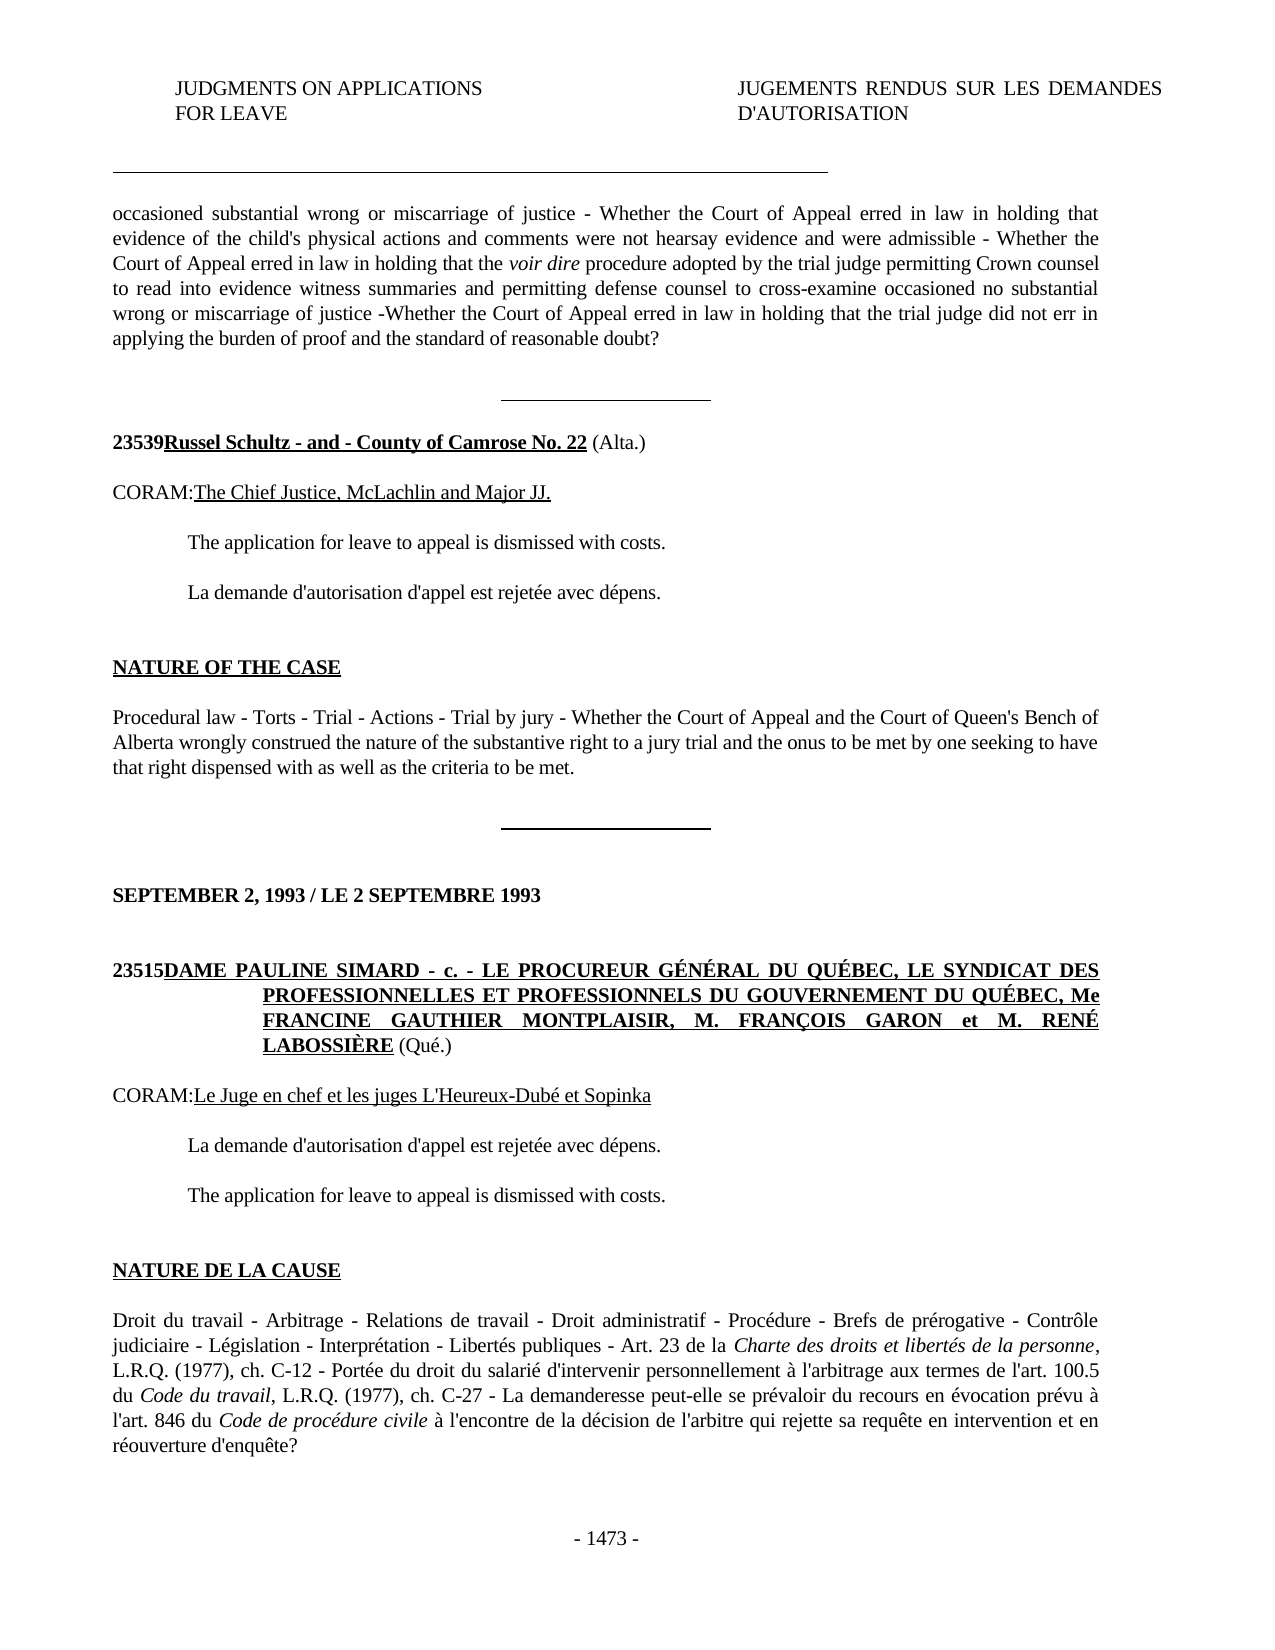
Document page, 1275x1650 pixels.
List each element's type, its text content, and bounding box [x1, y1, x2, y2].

text NATURE DE LA CAUSE [112, 1257, 1100, 1282]
text Procedural law - Torts - Trial - Actions - Trial by jury - Whether the Court of Appeal and the Court of Queen's Bench of Alberta wrongly construed the nature of the substantive right to a jury trial and the onus to be met by one seeking to have that right dispensed with as well as the criteria to be met. [112, 704, 1100, 779]
text 23539Russel Schultz - and - County of Camrose No. 22 (Alta.) [112, 429, 1100, 454]
text CORAM:The Chief Justice, McLachlin and Major JJ. [112, 479, 1100, 504]
text Droit du travail - Arbitrage - Relations de travail - Droit administratif - Procédure - Brefs de prérogative - Contrôle judiciaire - Législation - Interprétation - Libertés publiques - Art. 23 de la Charte des droits et libertés de la personne, L.R.Q. (1977), ch. C-12 - Portée du droit du salarié d'intervenir personnellement à l'arbitrage aux termes de l'art. 100.5 du Code du travail, L.R.Q. (1977), ch. C-27 - La demanderesse peut-elle se prévaloir du recours en évocation prévu à l'art. 846 du Code de procédure civile à l'encontre de la décision de l'arbitre qui rejette sa requête en intervention et en réouverture d'enquête? [112, 1307, 1100, 1457]
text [112, 200, 1100, 350]
text The application for leave to appeal is dismissed with costs. [112, 1182, 1100, 1207]
text CORAM:Le Juge en chef et les juges L'Heureux-Dubé et Sopinka [112, 1082, 1100, 1107]
text The application for leave to appeal is dismissed with costs. [112, 529, 1100, 554]
text NATURE OF THE CASE [112, 654, 1100, 679]
text La demande d'autorisation d'appel est rejetée avec dépens. [112, 1132, 1100, 1157]
text La demande d'autorisation d'appel est rejetée avec dépens. [112, 579, 1100, 604]
text 23515DAME PAULINE SIMARD - c. - LE PROCUREUR GÉNÉRAL DU QUÉBEC, LE SYNDICAT DES PROFESSIONNELLES ET PROFESSIONNELS DU GOUVERNEMENT DU QUÉBEC, Me FRANCINE GAUTHIER MONTPLAISIR, M. FRANÇOIS GARON et M. RENÉ LABOSSIÈRE (Qué.) [112, 957, 1100, 1057]
text SEPTEMBER 2, 1993 / LE 2 SEPTEMBRE 1993 [112, 882, 1100, 907]
